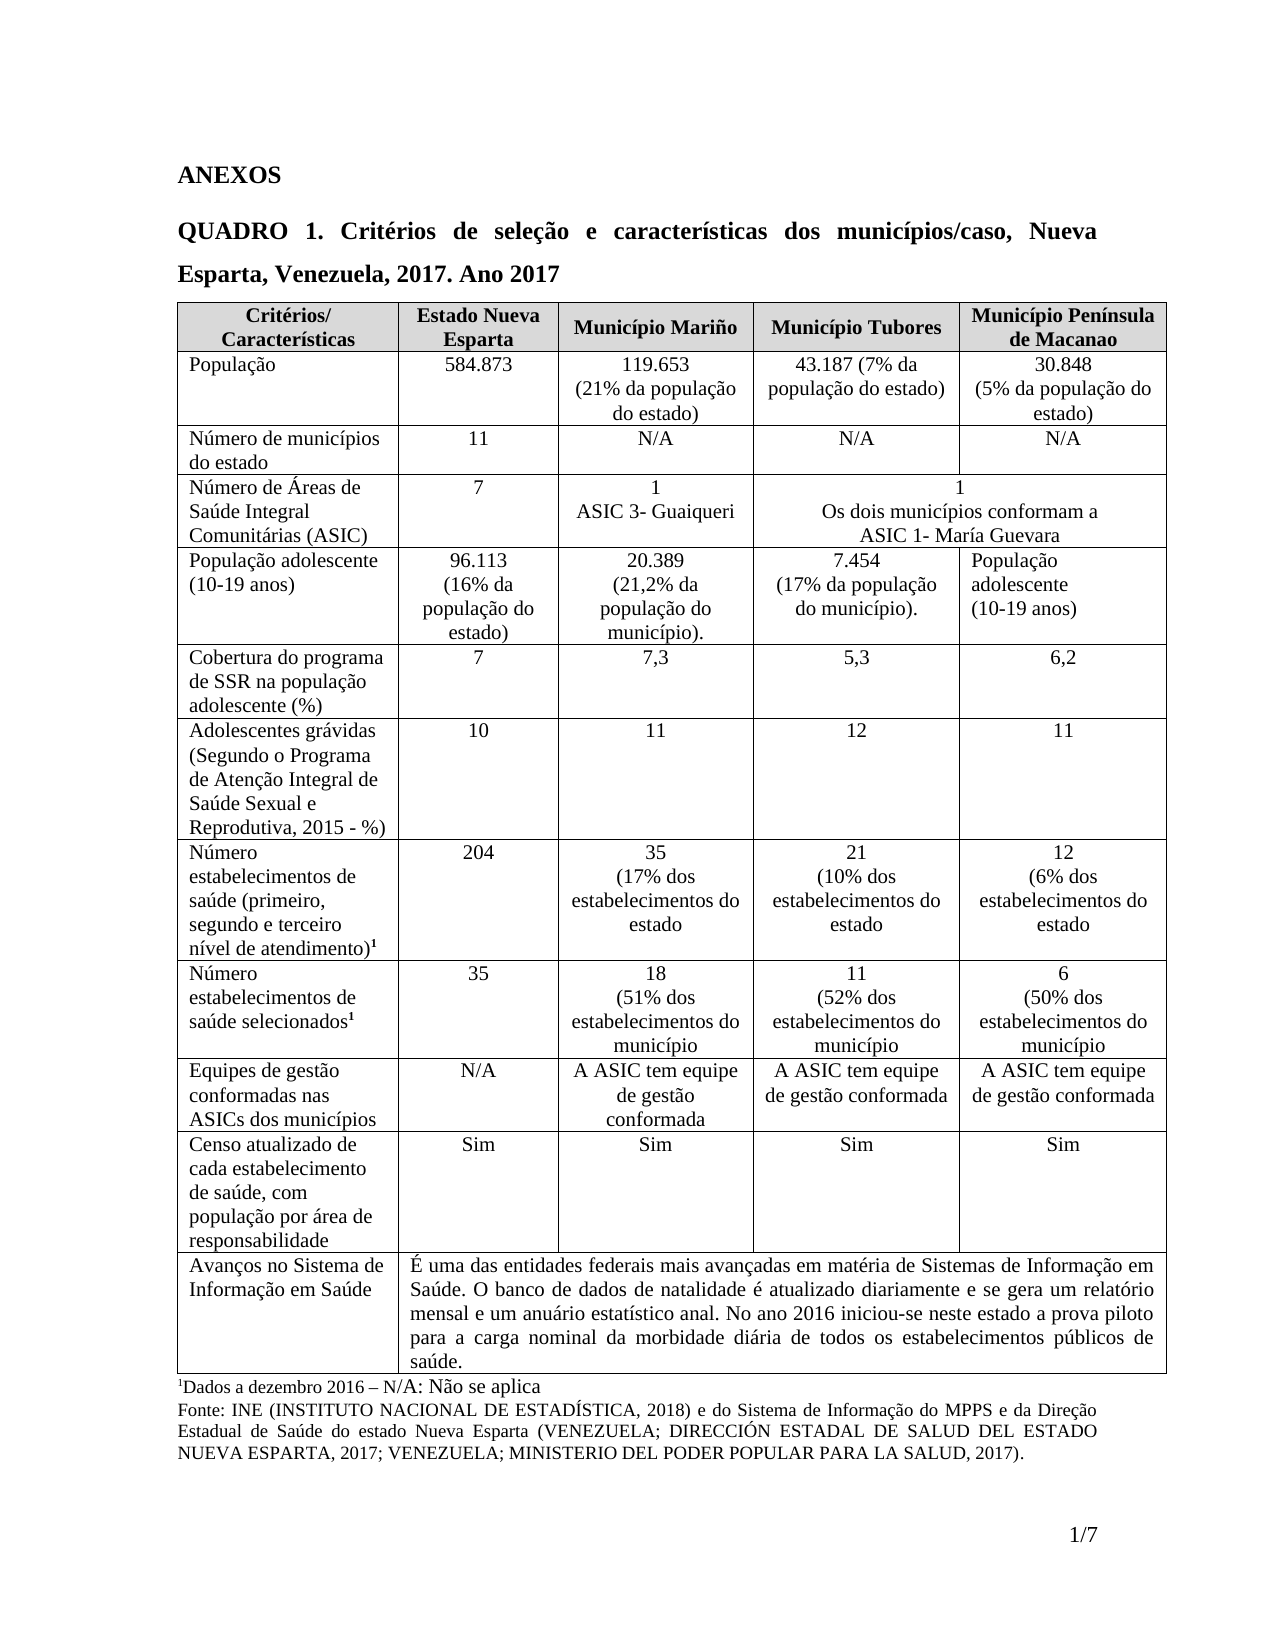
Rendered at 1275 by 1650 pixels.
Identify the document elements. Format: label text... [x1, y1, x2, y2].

table_cell 20.389 (21,2% da população do município). [559, 548, 753, 644]
table_cell 96.113 (16% da população do estado) [399, 548, 558, 644]
table_cell Censo atualizado de cada estabelecimento de saúde, com população por área de responsabilidade [178, 1132, 398, 1252]
table_cell 584.873 [399, 352, 558, 424]
table_cell Cobertura do programa de SSR na população adolescente (%) [178, 645, 398, 717]
table_cell 7.454 (17% da população do município). [754, 548, 959, 644]
table_cell População [178, 352, 398, 424]
table_cell 5,3 [754, 645, 959, 717]
table_cell Número estabelecimentos de saúde selecionados1 [178, 961, 398, 1057]
table_cell A ASIC tem equipe de gestão conformada [960, 1059, 1166, 1131]
table_cell Sim [754, 1132, 959, 1252]
text QUADRO 1. Critérios de seleção e características dos municípios/caso, Nueva Esparta, Venezuela, 2017. Ano 2017 [177, 216, 1098, 288]
table_cell 6,2 [960, 645, 1166, 717]
table_cell N/A [559, 426, 753, 474]
table_header Município Península de Macanao [960, 303, 1166, 351]
table_cell Avanços no Sistema de Informação em Saúde [178, 1253, 398, 1373]
table_cell População adolescente (10-19 anos) [960, 548, 1166, 644]
table_cell 7 [399, 645, 558, 717]
table_cell 12 [754, 719, 959, 839]
table_cell 11 [960, 719, 1166, 839]
text ANEXOS [177, 160, 1098, 189]
table_cell Sim [559, 1132, 753, 1252]
table_cell 1 ASIC 3- Guaiqueri [559, 475, 753, 547]
table_cell Sim [399, 1132, 558, 1252]
table_cell 10 [399, 719, 558, 839]
table_cell É uma das entidades federais mais avançadas em matéria de Sistemas de Informação em Saúde. O banco de dados de natalidade é atualizado diariamente e se gera um relatório mensal e um anuário estatístico anal. No ano 2016 iniciou-se neste estado a prova piloto para a carga nominal da morbidade diária de todos os estabelecimentos públicos de saúde. [399, 1253, 1166, 1373]
table_cell 21 (10% dos estabelecimentos do estado [754, 840, 959, 960]
table_header Município Tubores [754, 303, 959, 351]
table_cell 11 [559, 719, 753, 839]
table_cell A ASIC tem equipe de gestão conformada [559, 1059, 753, 1131]
table_cell N/A [960, 426, 1166, 474]
table_cell 18 (51% dos estabelecimentos do município [559, 961, 753, 1057]
text 1Dados a dezembro 2016 – N/A: Não se aplica [177, 1374, 1098, 1398]
table_cell População adolescente (10-19 anos) [178, 548, 398, 644]
table_cell 204 [399, 840, 558, 960]
table_cell 35 (17% dos estabelecimentos do estado [559, 840, 753, 960]
table_cell 7,3 [559, 645, 753, 717]
table_cell 30.848 (5% da população do estado) [960, 352, 1166, 424]
table_header Critérios/ Características [178, 303, 398, 351]
table_cell Número estabelecimentos de saúde (primeiro, segundo e terceiro nível de atendimento)1 [178, 840, 398, 960]
text Fonte: INE (INSTITUTO NACIONAL DE ESTADÍSTICA, 2018) e do Sistema de Informação do MPPS e da Direção Estadual de Saúde do estado Nueva Esparta (VENEZUELA; DIRECCIÓN ESTADAL DE SALUD DEL ESTADO NUEVA ESPARTA, 2017; VENEZUELA; MINISTERIO DEL PODER POPULAR PARA LA SALUD, 2017). [177, 1398, 1098, 1463]
table_cell 119.653 (21% da população do estado) [559, 352, 753, 424]
table_cell 1 Os dois municípios conformam a ASIC 1- María Guevara [754, 475, 1166, 547]
table_cell N/A [399, 1059, 558, 1131]
table_cell 11 (52% dos estabelecimentos do município [754, 961, 959, 1057]
table_cell 35 [399, 961, 558, 1057]
table_cell N/A [754, 426, 959, 474]
table_cell Número de municípios do estado [178, 426, 398, 474]
table_cell A ASIC tem equipe de gestão conformada [754, 1059, 959, 1131]
table_header Estado Nueva Esparta [399, 303, 558, 351]
table_cell 12 (6% dos estabelecimentos do estado [960, 840, 1166, 960]
table_cell 7 [399, 475, 558, 547]
table_cell 6 (50% dos estabelecimentos do município [960, 961, 1166, 1057]
table_cell Sim [960, 1132, 1166, 1252]
table_cell 43.187 (7% da população do estado) [754, 352, 959, 424]
table_cell Adolescentes grávidas (Segundo o Programa de Atenção Integral de Saúde Sexual e Reprodutiva, 2015 - %) [178, 719, 398, 839]
table_cell Número de Áreas de Saúde Integral Comunitárias (ASIC) [178, 475, 398, 547]
table_header Município Mariño [559, 303, 753, 351]
table_cell 11 [399, 426, 558, 474]
table_cell Equipes de gestão conformadas nas ASICs dos municípios [178, 1059, 398, 1131]
